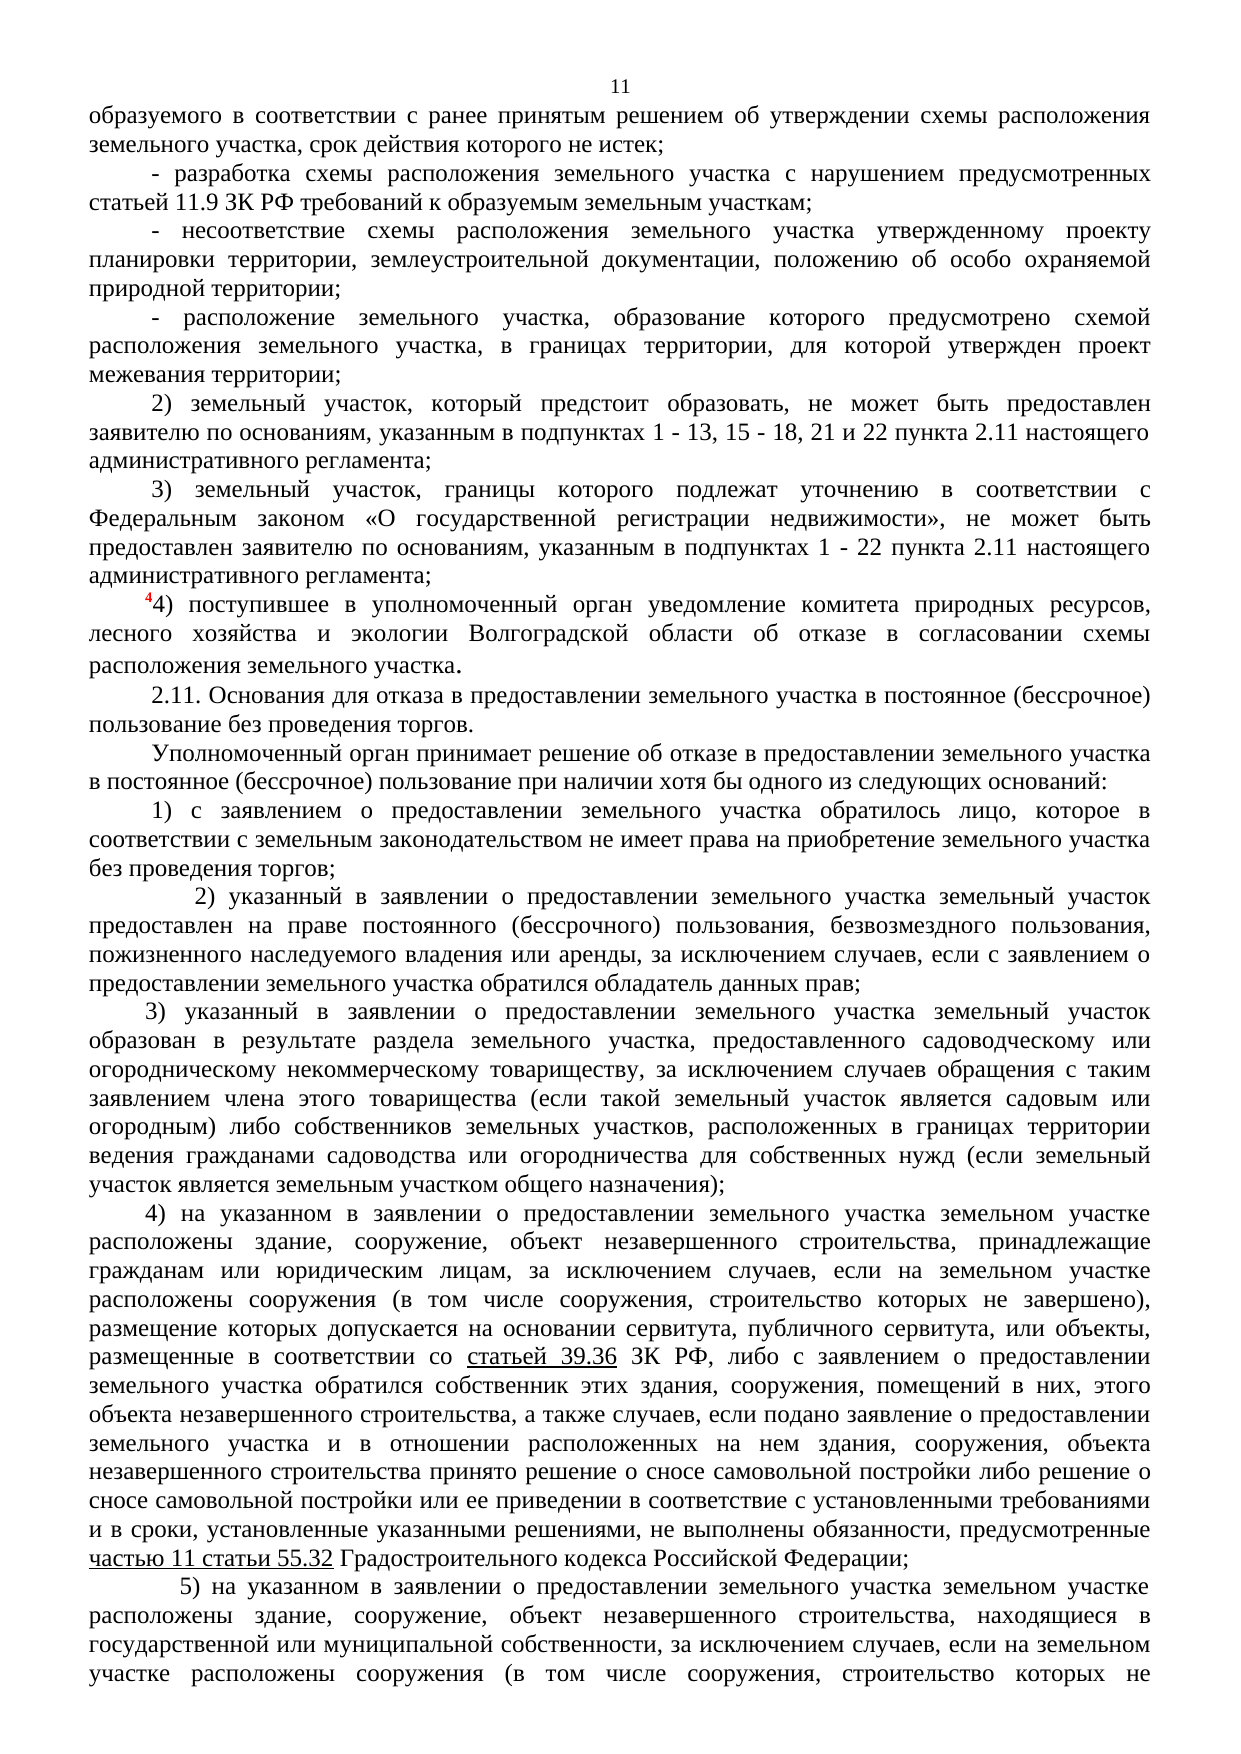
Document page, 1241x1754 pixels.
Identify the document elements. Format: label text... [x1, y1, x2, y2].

text Уполномоченный орган принимает решение об отказе в предоставлении земельного участка в постоянное (бессрочное) пользование при наличии хотя бы одного из следующих оснований: [89, 738, 1152, 795]
text 4) на указанном в заявлении о предоставлении земельного участка земельном участке расположены здание, сооружение, объект незавершенного строительства, принадлежащие гражданам или юридическим лицам, за исключением случаев, если на земельном участке расположены сооружения (в том числе сооружения, строительство которых не завершено), размещение которых допускается на основании сервитута, публичного сервитута, или объекты, размещенные в соответствии со статьей 39.36 ЗК РФ, либо с заявлением о предоставлении земельного участка обратился собственник этих здания, сооружения, помещений в них, этого объекта незавершенного строительства, а также случаев, если подано заявление о предоставлении земельного участка и в отношении расположенных на нем здания, сооружения, объекта незавершенного строительства принято решение о сносе самовольной постройки либо решение о сносе самовольной постройки или ее приведении в соответствие с установленными требованиями и в сроки, установленные указанными решениями, не выполнены обязанности, предусмотренные частью 11 статьи 55.32 Градостроительного кодекса Российской Федерации; [89, 1198, 1152, 1571]
text - несоответствие схемы расположения земельного участка утвержденному проекту планировки территории, землеустроительной документации, положению об особо охраняемой природной территории; [89, 215, 1152, 302]
text 2) земельный участок, который предстоит образовать, не может быть предоставлен заявителю по основаниям, указанным в подпунктах 1 - 13, 15 - 18, 21 и 22 пункта 2.11 настоящего административного регламента; [89, 388, 1152, 474]
text 44) поступившее в уполномоченный орган уведомление комитета природных ресурсов, лесного хозяйства и экологии Волгоградской области об отказе в согласовании схемы расположения земельного участка. [89, 589, 1152, 680]
text 1) с заявлением о предоставлении земельного участка обратилось лицо, которое в соответствии с земельным законодательством не имеет права на приобретение земельного участка без проведения торгов; [89, 795, 1152, 881]
text - разработка схемы расположения земельного участка с нарушением предусмотренных статьей 11.9 ЗК РФ требований к образуемым земельным участкам; [89, 158, 1152, 215]
text 3) указанный в заявлении о предоставлении земельного участка земельный участок образован в результате раздела земельного участка, предоставленного садоводческому или огородническому некоммерческому товариществу, за исключением случаев обращения с таким заявлением члена этого товарищества (если такой земельный участок является садовым или огородным) либо собственников земельных участков, расположенных в границах территории ведения гражданами садоводства или огородничества для собственных нужд (если земельный участок является земельным участком общего назначения); [89, 996, 1152, 1198]
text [89, 100, 1152, 158]
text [89, 1571, 1152, 1686]
text 2) указанный в заявлении о предоставлении земельного участка земельный участок предоставлен на праве постоянного (бессрочного) пользования, безвозмездного пользования, пожизненного наследуемого владения или аренды, за исключением случаев, если с заявлением о предоставлении земельного участка обратился обладатель данных прав; [89, 881, 1152, 996]
text - расположение земельного участка, образование которого предусмотрено схемой расположения земельного участка, в границах территории, для которой утвержден проект межевания территории; [89, 302, 1152, 388]
text 3) земельный участок, границы которого подлежат уточнению в соответствии с Федеральным законом «О государственной регистрации недвижимости», не может быть предоставлен заявителю по основаниям, указанным в подпунктах 1 - 22 пункта 2.11 настоящего административного регламента; [89, 474, 1152, 589]
text 2.11. Основания для отказа в предоставлении земельного участка в постоянное (бессрочное) пользование без проведения торгов. [89, 680, 1152, 738]
